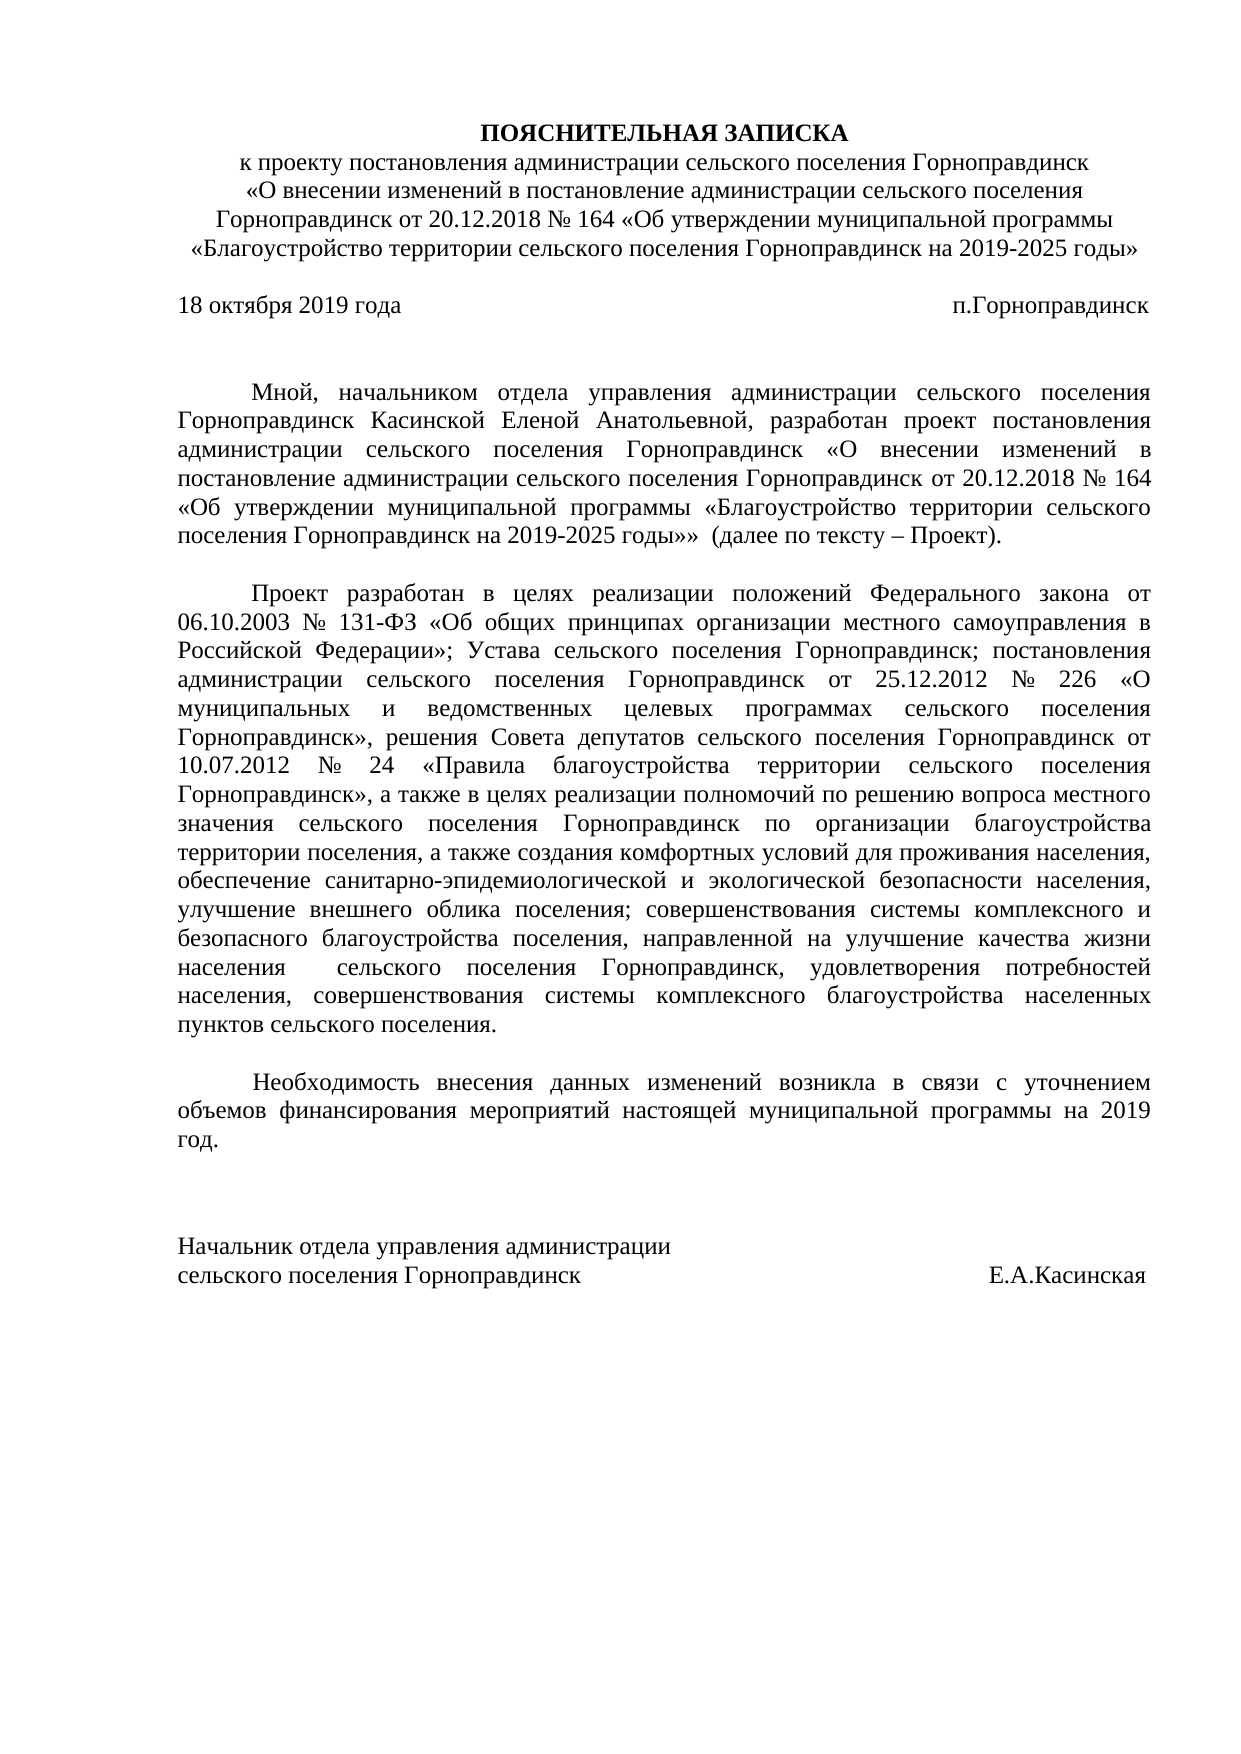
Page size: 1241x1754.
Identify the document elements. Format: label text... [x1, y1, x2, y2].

text к проекту постановления администрации сельского поселения Горноправдинск [177, 147, 1152, 176]
text Начальник отдела управления администрации [177, 1231, 1196, 1260]
text 18 октября 2019 года п.Горноправдинск [177, 291, 1152, 319]
text ПОЯСНИТЕЛЬНАЯ ЗАПИСКА [177, 118, 1152, 147]
text «О внесении изменений в постановление администрации сельского поселения Горноправдинск от 20.12.2018 № 164 «Об утверждении муниципальной программы [177, 176, 1152, 233]
text Необходимость внесения данных изменений возникла в связи с уточнением объемов финансирования мероприятий настоящей муниципальной программы на 2019 год. [177, 1067, 1152, 1153]
text Проект разработан в целях реализации положений Федерального закона от 06.10.2003 № 131-ФЗ «Об общих принципах организации местного самоуправления в Российской Федерации»; Устава сельского поселения Горноправдинск; постановления администрации сельского поселения Горноправдинск от 25.12.2012 № 226 «О муниципальных и ведомственных целевых программах сельского поселения Горноправдинск», решения Совета депутатов сельского поселения Горноправдинск от 10.07.2012 № 24 «Правила благоустройства территории сельского поселения Горноправдинск», а также в целях реализации полномочий по решению вопроса местного значения сельского поселения Горноправдинск по организации благоустройства территории поселения, а также создания комфортных условий для проживания населения, обеспечение санитарно-эпидемиологической и экологической безопасности населения, улучшение внешнего облика поселения; совершенствования системы комплексного и безопасного благоустройства поселения, направленной на улучшение качества жизни населения сельского поселения Горноправдинск, удовлетворения потребностей населения, совершенствования системы комплексного благоустройства населенных пунктов сельского поселения. [177, 578, 1152, 1038]
text «Благоустройство территории сельского поселения Горноправдинск на 2019-2025 годы» [177, 233, 1152, 262]
text Мной, начальником отдела управления администрации сельского поселения Горноправдинск Касинской Еленой Анатольевной, разработан проект постановления администрации сельского поселения Горноправдинск «О внесении изменений в постановление администрации сельского поселения Горноправдинск от 20.12.2018 № 164 «Об утверждении муниципальной программы «Благоустройство территории сельского поселения Горноправдинск на 2019-2025 годы»» (далее по тексту – Проект). [177, 377, 1152, 549]
text сельского поселения Горноправдинск Е.А.Касинская [177, 1260, 1196, 1289]
